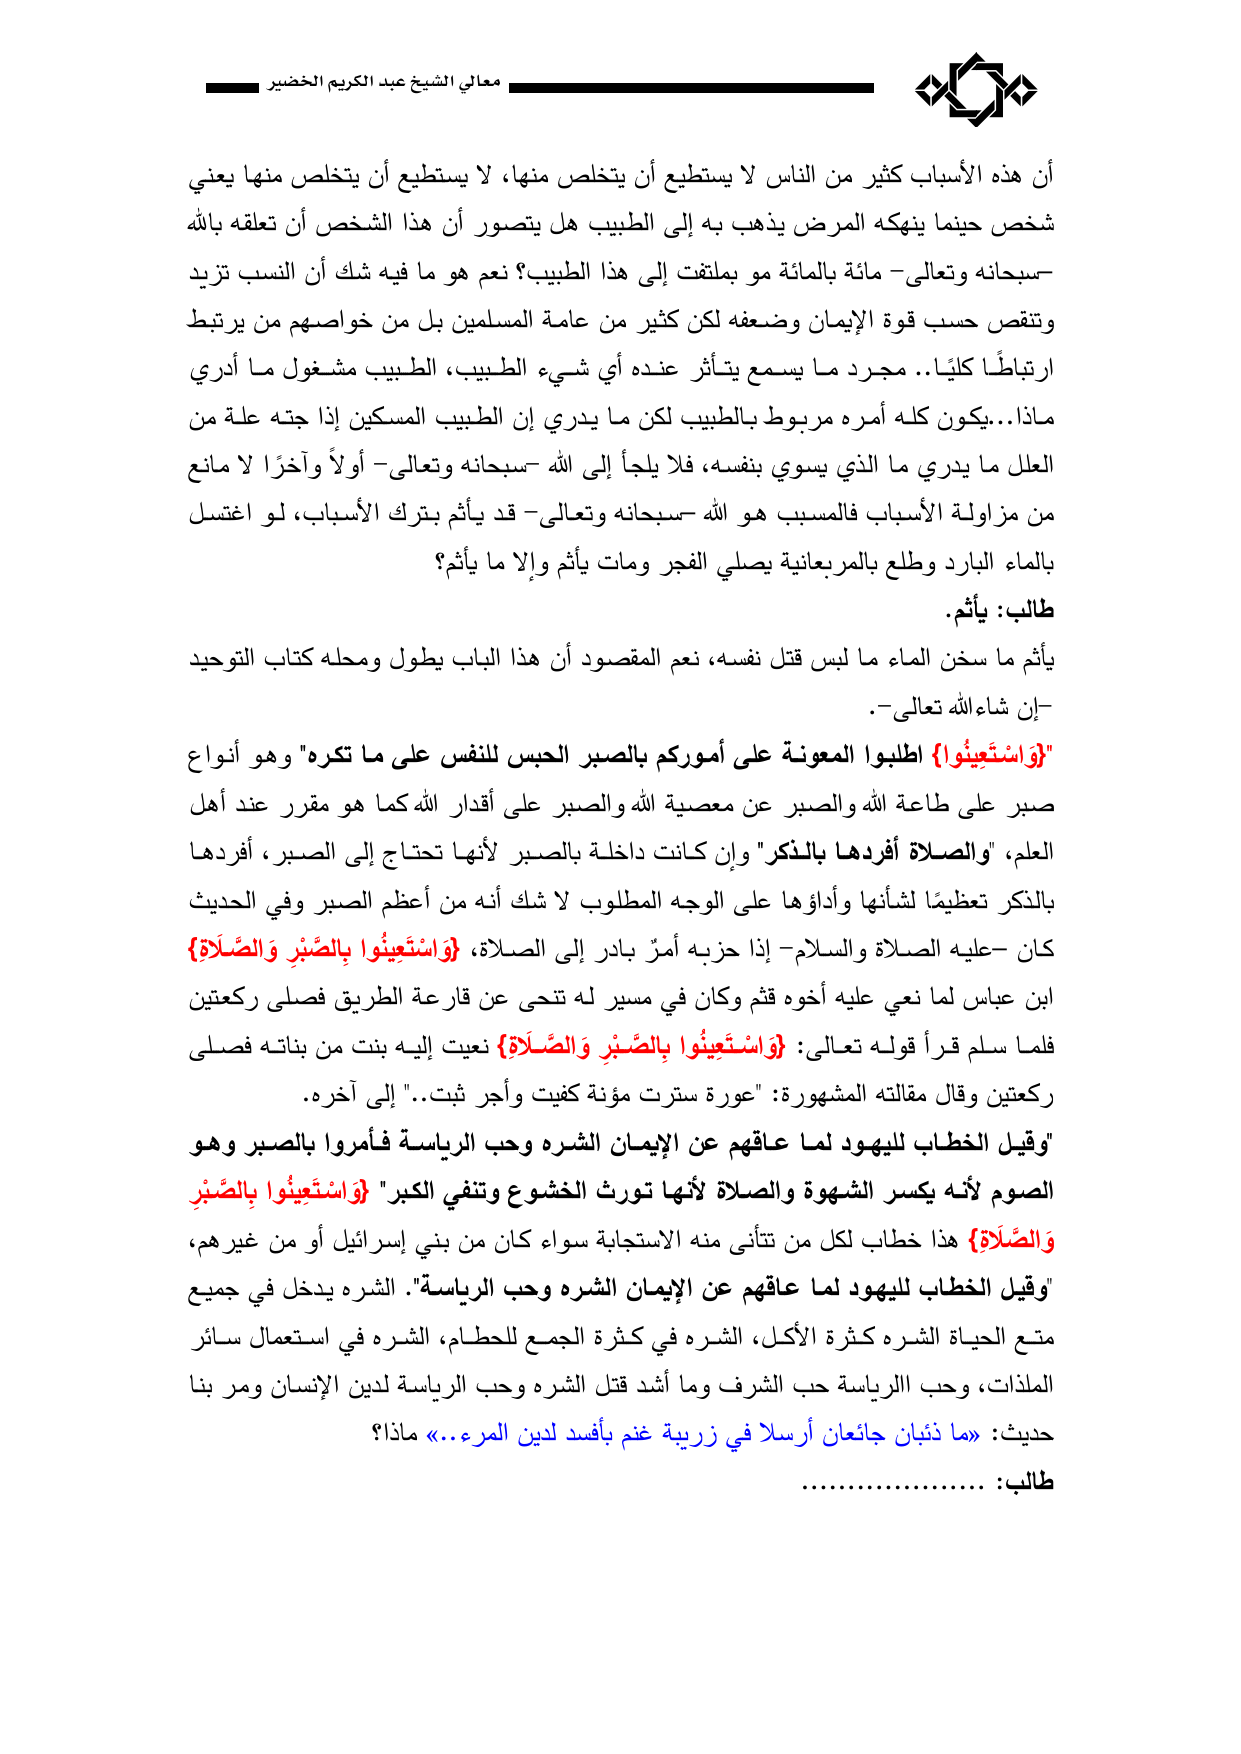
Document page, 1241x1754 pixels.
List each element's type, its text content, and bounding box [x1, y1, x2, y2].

text "وقيل الخطاب لليهود لما عاقهم عن الإيمان الشره وحب الرياسة فأمروا بالصبر وهو الصوم لأنه يكسر الشهوة والصلاة لأنها تورث الخشوع وتنفي الكبر" {وَاسْتَعِينُوا بِالصَّبْرِ وَالصَّلَاةِ} هذا خطاب لكل من تتأنى منه الاستجابة سواء كان من بني إسرائيل أو من غيرهم، "وقيل الخطاب لليهود لما عاقهم عن الإيمان الشره وحب الرياسة". الشره يدخل في جميع متع الحياة الشره كثرة الأكل، الشره في كثرة الجمع للحطام، الشره في استعمال سائر الملذات، وحب االرياسة حب الشرف وما أشد قتل الشره وحب الرياسة لدين الإنسان ومر بنا حديث: «ما ذئبان جائعان أرسلا في زريبة غنم بأفسد لدين المرء..» ماذا؟ [187, 1118, 1053, 1457]
text طالب: .................... [187, 1457, 1053, 1505]
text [187, 150, 1053, 585]
text "{وَاسْتَعِينُوا} اطلبوا المعونة على أموركم بالصبر الحبس للنفس على ما تكره" وهو أنواع صبر على طاعة الله والصبر عن معصية الله والصبر على أقدار الله كما هو مقرر عند أهل العلم، "والصلاة أفردها بالذكر" وإن كانت داخلة بالصبر لأنها تحتاج إلى الصبر، أفردها بالذكر تعظيمًا لشأنها وأداؤها على الوجه المطلوب لا شك أنه من أعظم الصبر وفي الحديث كان –عليه الصلاة والسلام- إذا حزبه أمرٌ بادر إلى الصلاة، {وَاسْتَعِينُوا بِالصَّبْرِ وَالصَّلَاةِ} ابن عباس لما نعي عليه أخوه قثم وكان في مسير له تنحى عن قارعة الطريق فصلى ركعتين فلما سلم قرأ قوله تعالى: {وَاسْتَعِينُوا بِالصَّبْرِ وَالصَّلَاةِ} نعيت إليه بنت من بناته فصلى ركعتين وقال مقالته المشهورة: "عورة سترت مؤنة كفيت وأجر ثبت.." إلى آخره. [187, 730, 1053, 1118]
text يأثم ما سخن الماء ما لبس قتل نفسه، نعم المقصود أن هذا الباب يطول ومحله كتاب التوحيد -إن شاءالله تعالى-. [187, 633, 1053, 730]
text طالب: يأثم. [187, 585, 1053, 633]
